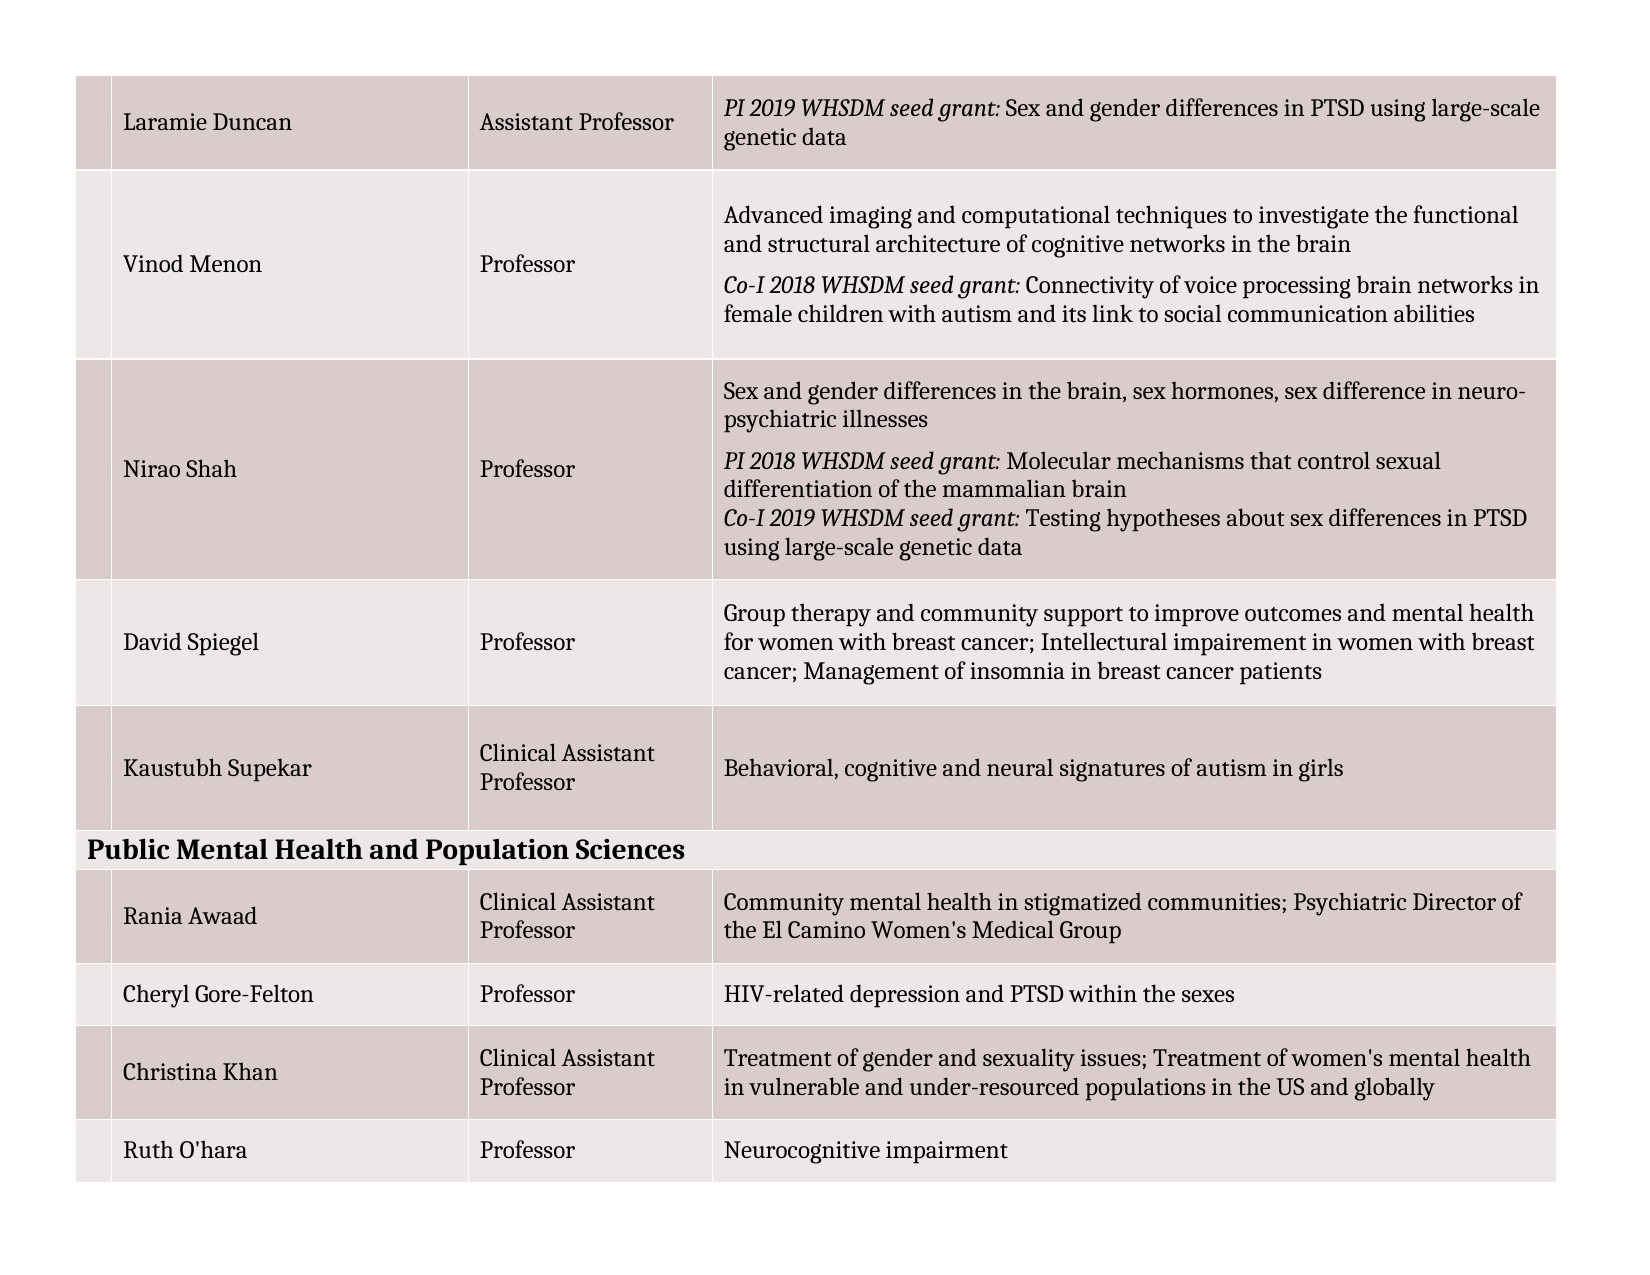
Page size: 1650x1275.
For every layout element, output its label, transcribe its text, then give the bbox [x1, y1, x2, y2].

table_cell Behavioral, cognitive and neural signatures of autism in girls [713, 706, 1556, 830]
table_cell [76, 76, 111, 169]
table_cell [76, 360, 111, 579]
table_cell Professor [469, 1120, 712, 1182]
table_cell Group therapy and community support to improve outcomes and mental health for women with breast cancer; Intellectural impairement in women with breast cancer; Management of insomnia in breast cancer patients [713, 580, 1556, 705]
table_cell Assistant Professor [469, 76, 712, 169]
table_cell [76, 580, 111, 705]
table_cell [76, 964, 111, 1025]
table_cell [76, 706, 111, 830]
table_cell Cheryl Gore-Felton [112, 964, 468, 1025]
table_cell Ruth O'hara [112, 1120, 468, 1182]
table_cell David Spiegel [112, 580, 468, 705]
table_cell Sex and gender differences in the brain, sex hormones, sex difference in neuro-psychiatric illnesses PI 2018 WHSDM seed grant: Molecular mechanisms that control sexual differentiation of the mammalian brain Co-I 2019 WHSDM seed grant: Testing hypotheses about sex differences in PTSD using large-scale genetic data [713, 360, 1556, 579]
table_cell Neurocognitive impairment [713, 1120, 1556, 1182]
table_cell [76, 1026, 111, 1119]
table_cell Treatment of gender and sexuality issues; Treatment of women's mental health in vulnerable and under-resourced populations in the US and globally [713, 1026, 1556, 1119]
table_cell Advanced imaging and computational techniques to investigate the functional and structural architecture of cognitive networks in the brain Co-I 2018 WHSDM seed grant: Connectivity of voice processing brain networks in female children with autism and its link to social communication abilities [713, 171, 1556, 358]
table_cell Rania Awaad [112, 870, 468, 963]
table_cell [76, 171, 111, 358]
table_cell Vinod Menon [112, 171, 468, 358]
table_cell [76, 1120, 111, 1182]
table_cell Public Mental Health and Population Sciences [76, 831, 1556, 869]
table_cell PI 2019 WHSDM seed grant: Sex and gender differences in PTSD using large-scale genetic data [713, 76, 1556, 169]
table_cell Christina Khan [112, 1026, 468, 1119]
table_cell Clinical Assistant Professor [469, 1026, 712, 1119]
table_cell [76, 870, 111, 963]
table_cell Professor [469, 964, 712, 1025]
table_cell Professor [469, 580, 712, 705]
table_cell Community mental health in stigmatized communities; Psychiatric Director of the El Camino Women's Medical Group [713, 870, 1556, 963]
table_cell Kaustubh Supekar [112, 706, 468, 830]
table_cell Nirao Shah [112, 360, 468, 579]
table_cell Professor [469, 171, 712, 358]
table_cell Professor [469, 360, 712, 579]
table_cell Clinical Assistant Professor [469, 706, 712, 830]
table_cell Clinical Assistant Professor [469, 870, 712, 963]
table_cell HIV-related depression and PTSD within the sexes [713, 964, 1556, 1025]
table_cell Laramie Duncan [112, 76, 468, 169]
